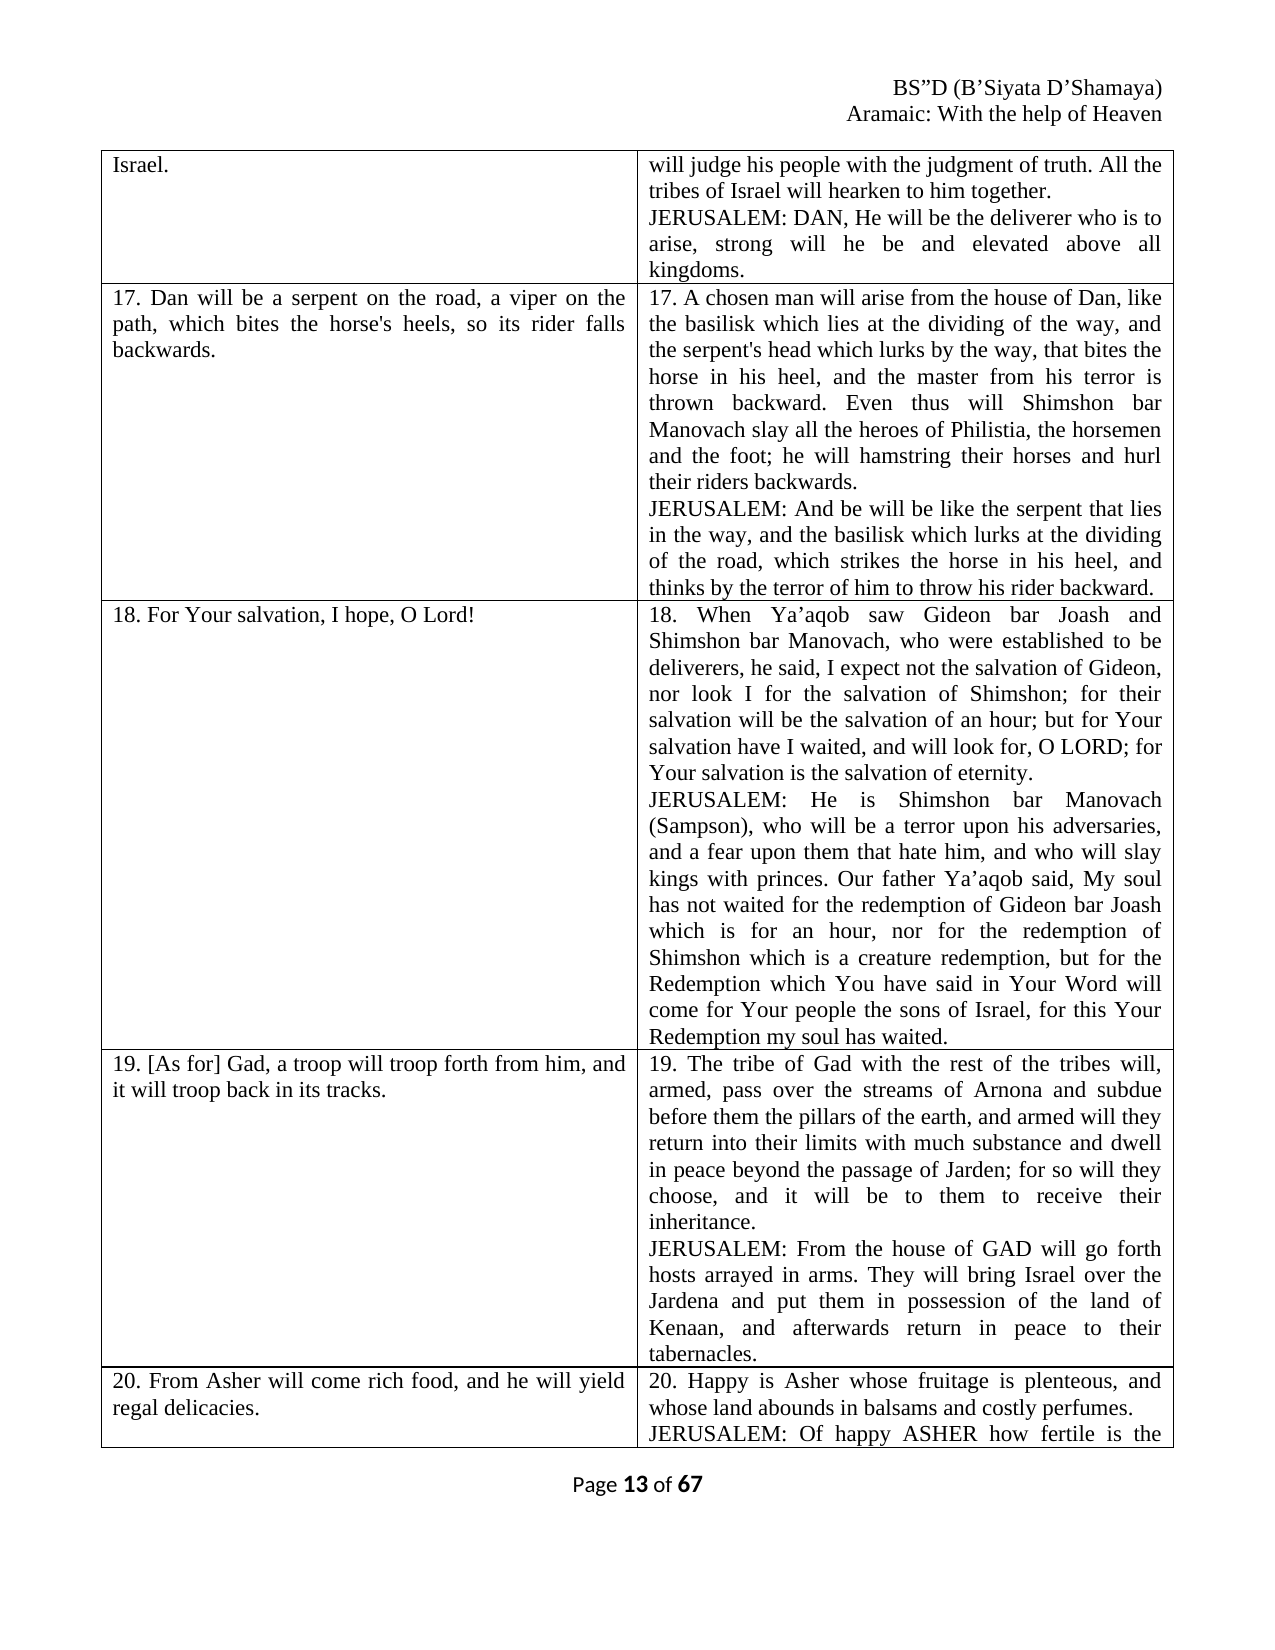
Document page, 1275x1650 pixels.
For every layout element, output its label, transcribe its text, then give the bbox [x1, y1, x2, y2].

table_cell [102, 1368, 637, 1447]
table_cell 19. The tribe of Gad with the rest of the tribes will, armed, pass over the streams of Arnona and subdue before them the pillars of the earth, and armed will they return into their limits with much substance and dwell in peace beyond the passage of Jarden; for so will they choose, and it will be to them to receive their inheritance. JERUSALEM: From the house of GAD will go forth hosts arrayed in arms. They will bring Israel over the Jardena and put them in possession of the land of Kenaan, and afterwards return in peace to their tabernacles. [638, 1050, 1173, 1366]
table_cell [102, 151, 637, 283]
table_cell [638, 151, 1173, 283]
table_cell 17. Dan will be a serpent on the road, a viper on the path, which bites the horse's heels, so its rider falls backwards. [102, 284, 637, 600]
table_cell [638, 1368, 1173, 1447]
table_cell 18. For Your salvation, I hope, O Lord! [102, 601, 637, 1049]
table_cell 17. A chosen man will arise from the house of Dan, like the basilisk which lies at the dividing of the way, and the serpent's head which lurks by the way, that bites the horse in his heel, and the master from his terror is thrown backward. Even thus will Shimshon bar Manovach slay all the heroes of Philistia, the horsemen and the foot; he will hamstring their horses and hurl their riders backwards. JERUSALEM: And be will be like the serpent that lies in the way, and the basilisk which lurks at the dividing of the road, which strikes the horse in his heel, and thinks by the terror of him to throw his rider backward. [638, 284, 1173, 600]
table_cell 18. When Ya’aqob saw Gideon bar Joash and Shimshon bar Manovach, who were established to be deliverers, he said, I expect not the salvation of Gideon, nor look I for the salvation of Shimshon; for their salvation will be the salvation of an hour; but for Your salvation have I waited, and will look for, O LORD; for Your salvation is the salvation of eternity. JERUSALEM: He is Shimshon bar Manovach (Sampson), who will be a terror upon his adversaries, and a fear upon them that hate him, and who will slay kings with princes. Our father Ya’aqob said, My soul has not waited for the redemption of Gideon bar Joash which is for an hour, nor for the redemption of Shimshon which is a creature redemption, but for the Redemption which You have said in Your Word will come for Your people the sons of Israel, for this Your Redemption my soul has waited. [638, 601, 1173, 1049]
table_cell 19. [As for] Gad, a troop will troop forth from him, and it will troop back in its tracks. [102, 1050, 637, 1366]
